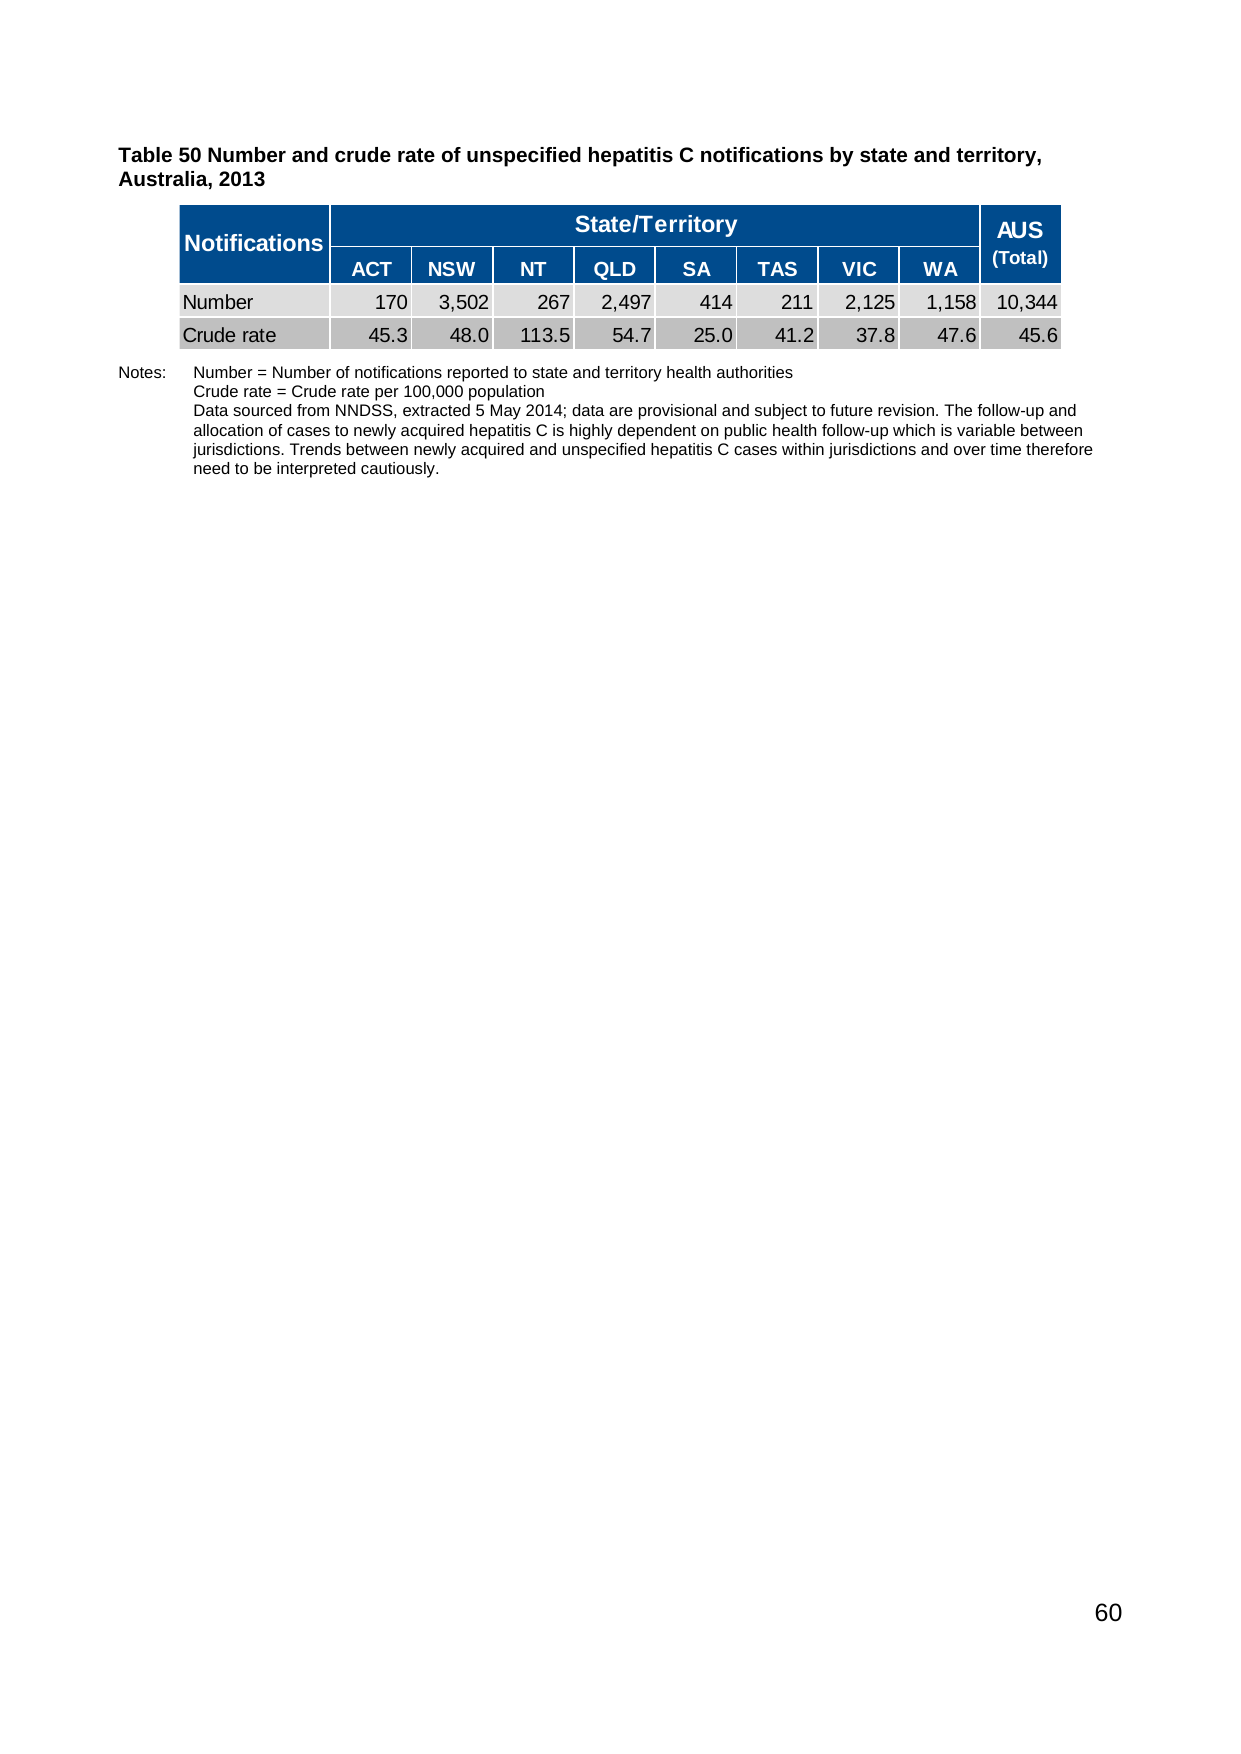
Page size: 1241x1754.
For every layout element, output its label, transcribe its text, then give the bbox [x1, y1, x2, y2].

text Crude rate = Crude rate per 100,000 population [118, 382, 1122, 401]
text Notes: Number = Number of notifications reported to state and territory health authorities [118, 363, 1122, 382]
